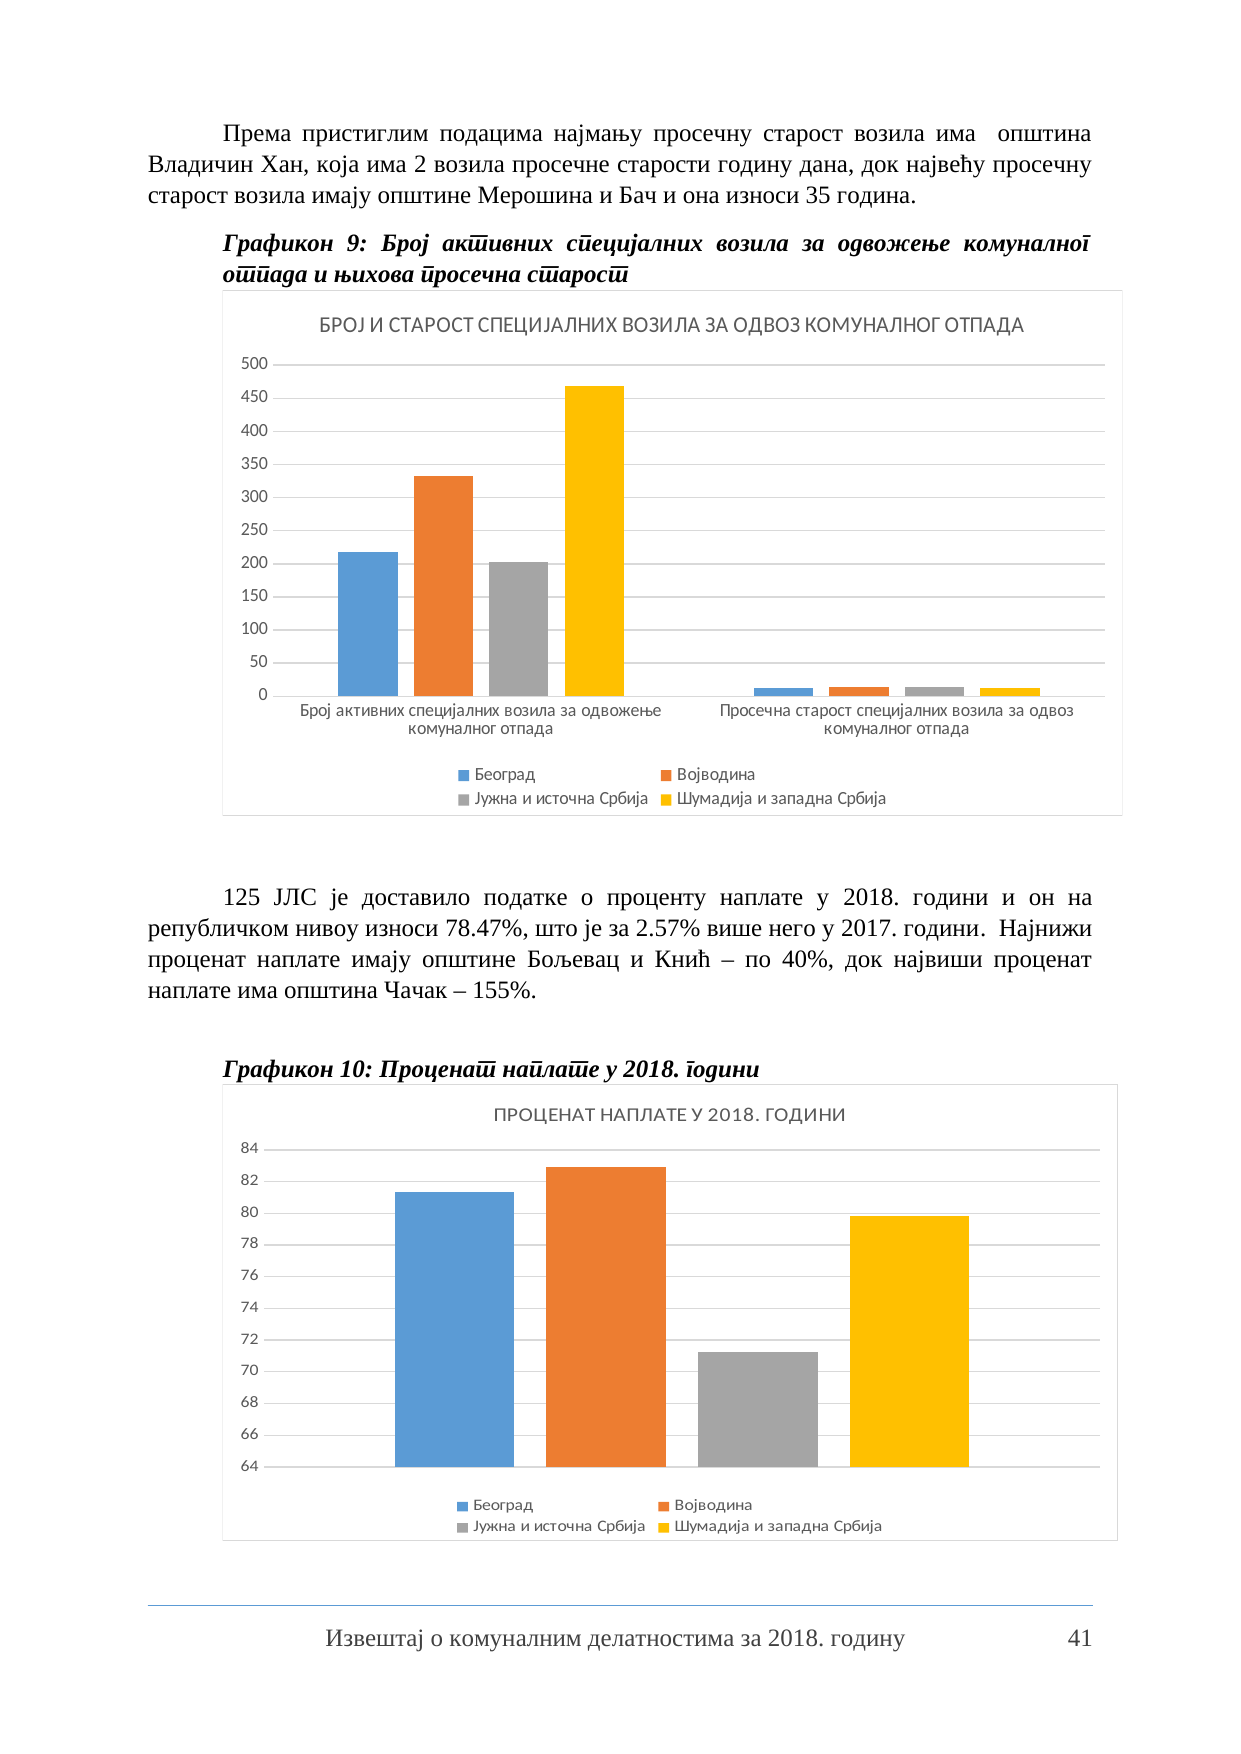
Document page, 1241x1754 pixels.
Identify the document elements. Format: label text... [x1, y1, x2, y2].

text Према пристиглим подацима најмању просечну старост возила има општина Владичин Хан, која има 2 возила просечне старости годину дана, док највећу просечну старост возила имају општине Мерошина и Бач и она износи 35 година. [148, 118, 1093, 209]
text Графикон 9: Број активних специјалних возила за одвожење комуналног отпада и њихова просечна старост [223, 228, 1093, 288]
text 125 ЈЛС је доставило податке о проценту наплате у 2018. години и он на републичком нивоу износи 78.47%, што је за 2.57% више него у 2017. години. Најнижи проценат наплате имају општине Бољевац и Кнић – по 40%, док највиши проценат наплате има општина Чачак – 155%. [148, 882, 1093, 1004]
text Графикон 10: Проценат наплате у 2018. години [223, 1054, 1093, 1082]
